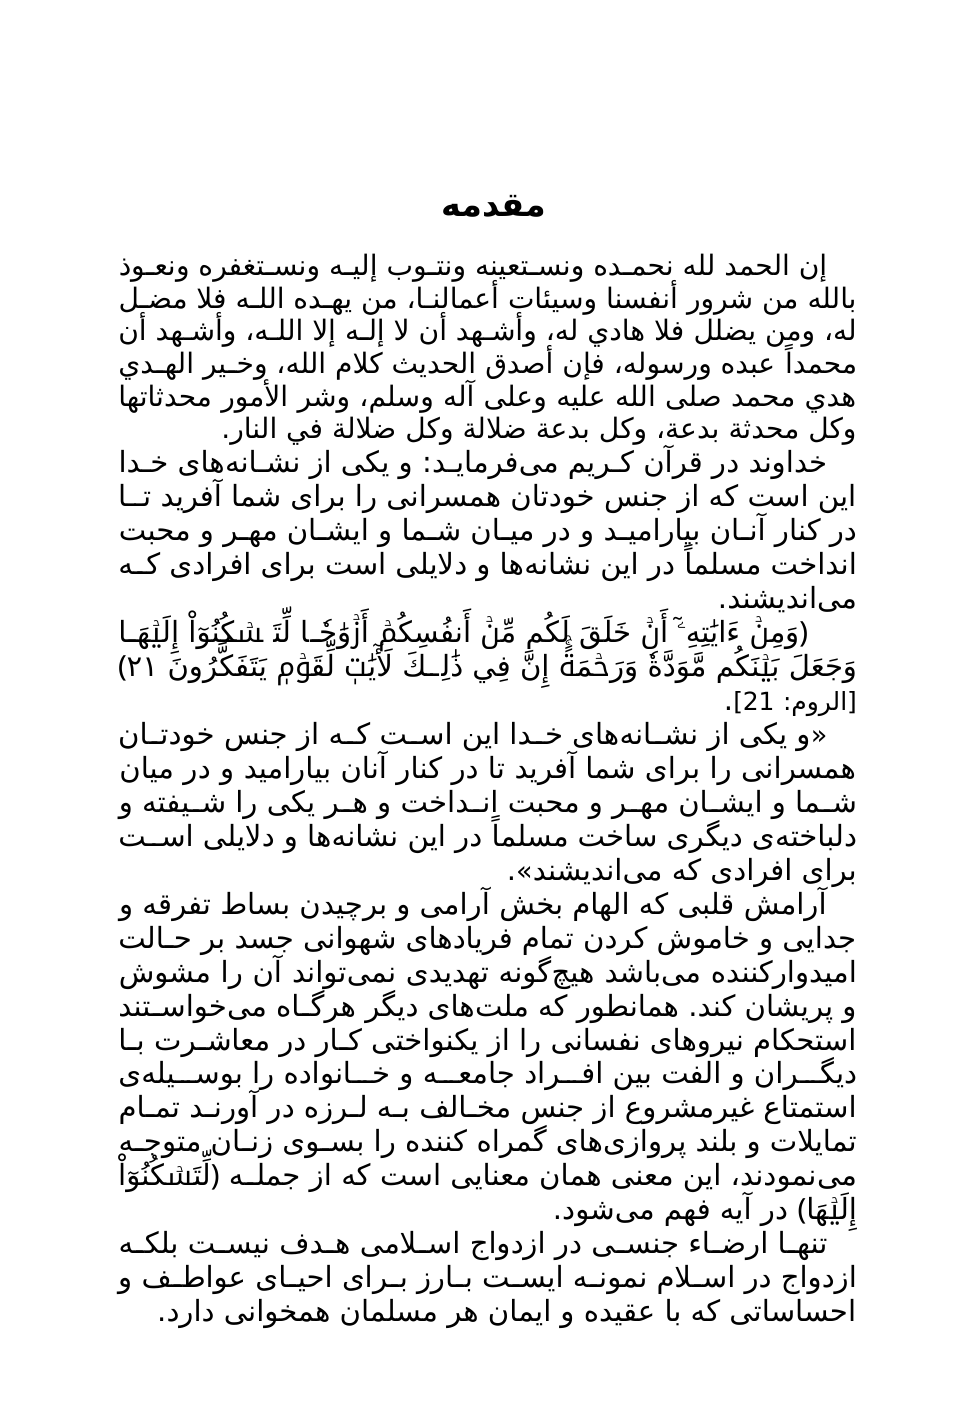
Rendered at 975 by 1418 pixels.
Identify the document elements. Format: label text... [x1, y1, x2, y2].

text إن الحمد لله نحمده ونستعينه ونتوب إليه ونستغفره ونعوذ بالله من شرور أنفسنا وسيئات أعمالنا، من يهده الله فلا مضل له، ومن يضلل فلا هادي له، وأشهد أن لا إله إلا الله، وأشهد أن محمداً عبده ورسوله، فإن أصدق الحديث كلام الله، وخير الهدي هدي محمد صلى الله عليه وعلى آله وسلم، وشر الأمور محدثاتها وكل محدثة بدعة، وكل بدعة ضلالة وكل ضلالة في النار. [118, 249, 857, 446]
text آرامش قلبی که الهام بخش آرامی و برچیدن بساط تفرقه و جدایی و خاموش کردن تمام فریادهای شهوانی جسد بر حالت امیدوارکننده می‌باشد هیچ‌گونه تهدیدی نمی‌تواند آن را مشوش و پریشان کند. همانطور که ملت‌های دیگر هرگاه می‌خواستند استحکام نیروهای نفسانی را از یکنواختی کار در معاشرت با دیگران و الفت بین افراد جامعه و خانواده را بوسیله‌ی استمتاع غیرمشروع از جنس مخالف به لرزه در آورند تمام تمایلات و بلند پروازی‌های گمراه ‌کننده را بسوی زنان متوجه می‌نمودند، این معنی همان معنایی است که از جمله ﴿لِّتَسۡكُنُوٓاْ إِلَيۡهَا﴾ در آیه فهم می‌شود. [118, 887, 857, 1227]
text خداوند در قرآن کریم می‌فرماید: و یکی از نشانه‌های خدا این است که از جنس خودتان همسرانی را برای شما آفرید تا در کنار آنان بیارامید و در میان شما و ایشان مهر و محبت انداخت مسلماً در این نشانه‌ها و دلایلی است برای افرادی که می‌اندیشند. [118, 446, 857, 615]
text «و یکی از نشانه‌های خدا این است که از جنس خودتان همسرانی را برای شما آفرید تا در کنار آنان بیارامید و در میان شما و ایشان مهر و محبت انداخت و هر یکی را شیفته و دلباخته‌ی دیگری ساخت مسلماً در این نشانه‌ها و دلایلی است برای افرادی که می‌اندیشند». [118, 717, 857, 887]
text ﴿وَمِنۡ ءَايَٰتِهِۦٓ أَنۡ خَلَقَ لَكُم مِّنۡ أَنفُسِكُمۡ أَزۡوَٰجٗا لِّتَسۡكُنُوٓاْ إِلَيۡهَا وَجَعَلَ بَيۡنَكُم مَّوَدَّةٗ وَرَحۡمَةًۚ إِنَّ فِي ذَٰلِكَ لَأٓيَٰتٖ لِّقَوۡمٖ يَتَفَكَّرُونَ ٢١﴾ [الروم: 21]. [118, 615, 857, 717]
text تنها ارضاء جنسی در ازدواج اسلامی هدف نیست بلکه ازدواج در اسلام نمونه ایست بارز برای احیای عواطف و احساساتی که با عقیده و ایمان هر مسلمان همخوانی دارد. [118, 1227, 857, 1328]
text مقدمه [118, 185, 857, 224]
